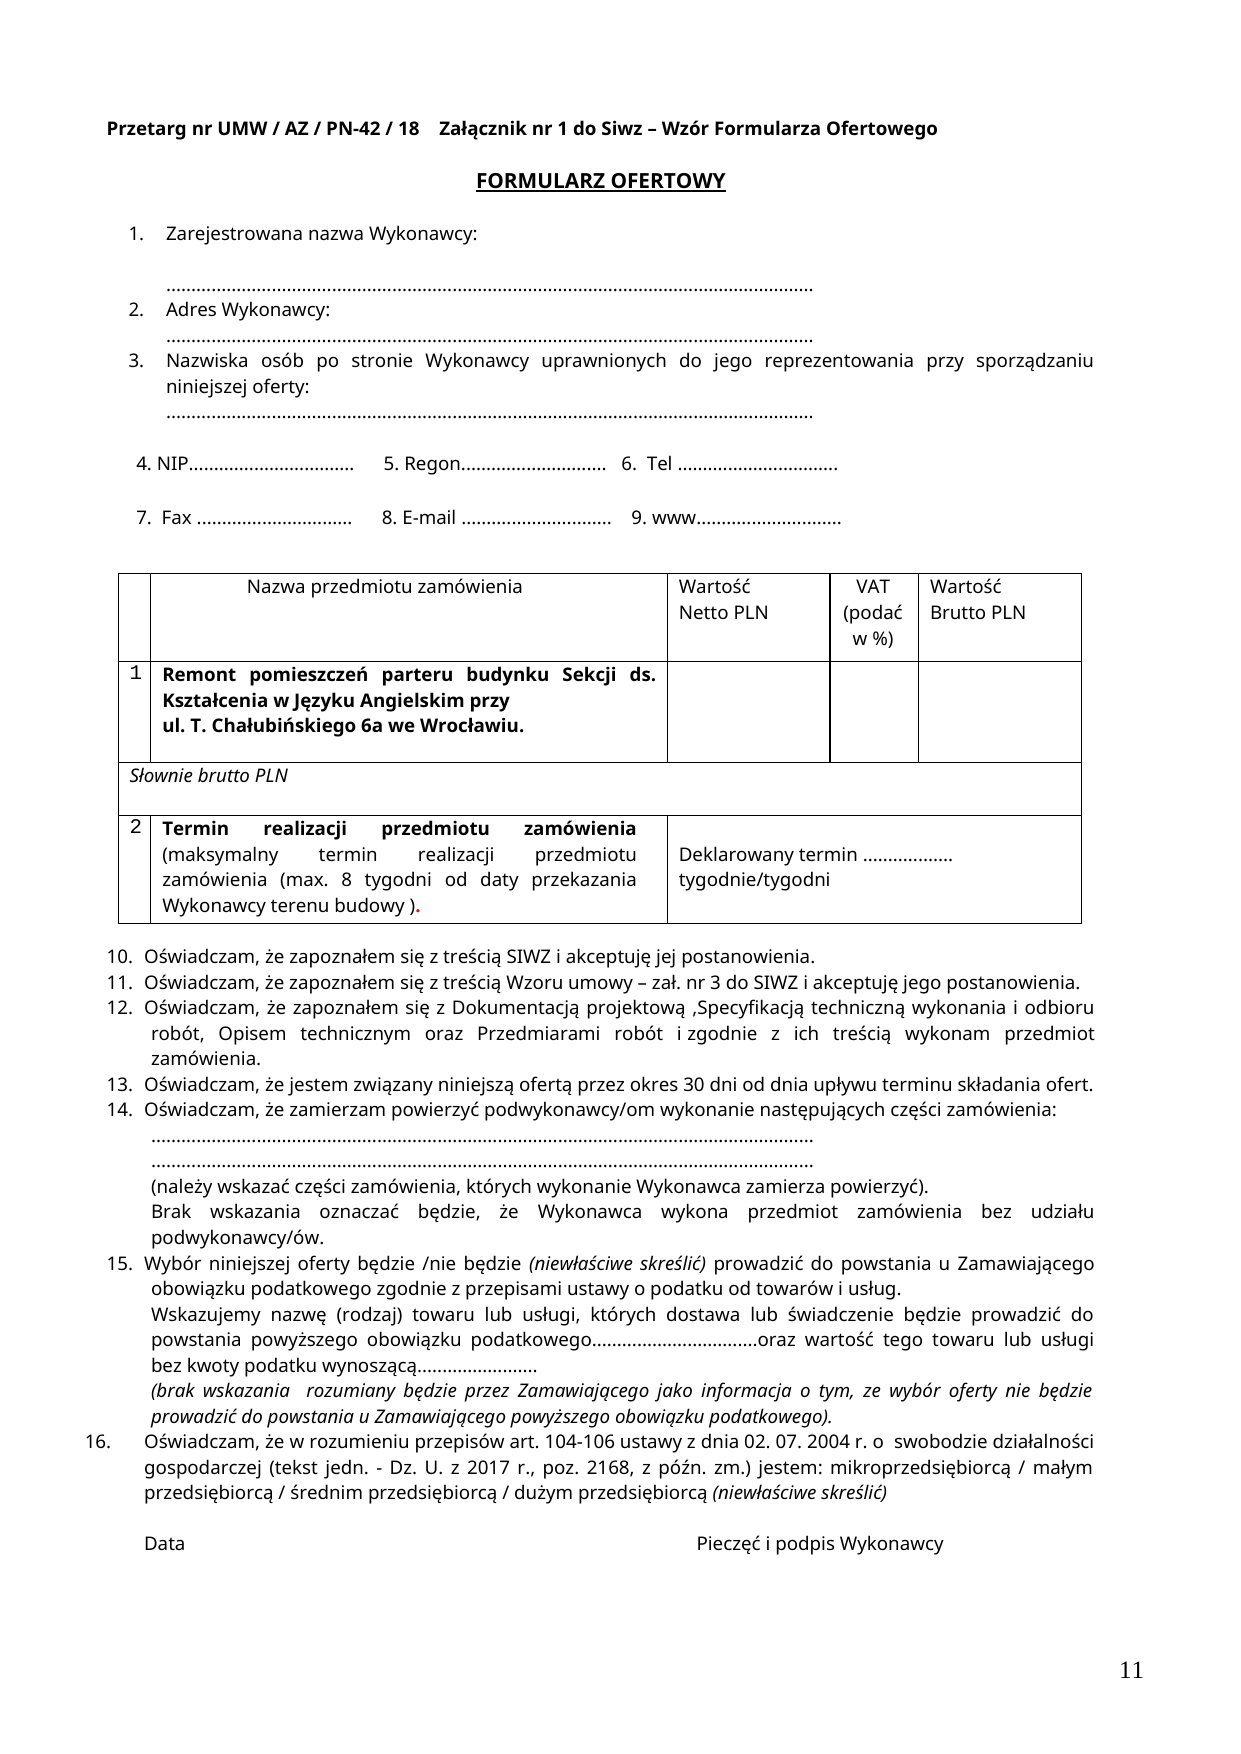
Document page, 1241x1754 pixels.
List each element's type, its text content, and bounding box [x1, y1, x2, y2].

text Brak wskazania oznaczać będzie, że Wykonawca wykona przedmiot zamówienia bez udziału podwykonawcy/ów. [151, 1199, 1095, 1250]
table_cell [919, 662, 1081, 762]
text Data Pieczęć i podpis Wykonawcy [144, 1531, 1095, 1556]
table_header Wartość Netto PLN [668, 574, 829, 661]
list Oświadczam, że zamierzam powierzyć podwykonawcy/om wykonanie następujących części zamówienia: [106, 1097, 1095, 1122]
text (brak wskazania rozumiany będzie przez Zamawiającego jako informacja o tym, ze wybór oferty nie będzie prowadzić do powstania u Zamawiającego powyższego obowiązku podatkowego). [151, 1377, 1095, 1428]
text ................................................................................................................................. [166, 271, 1095, 297]
table_cell [831, 662, 918, 762]
list .................................................................................................................................... [151, 1122, 1095, 1148]
list Oświadczam, że zapoznałem się z Dokumentacją projektową ,Specyfikacją techniczną wykonania i odbioru robót, Opisem technicznym oraz Przedmiarami robót i zgodnie z ich treścią wykonam przedmiot zamówienia. [106, 994, 1095, 1071]
list Adres Wykonawcy: [128, 297, 1095, 322]
text (należy wskazać części zamówienia, których wykonanie Wykonawca zamierza powierzyć). [151, 1173, 1095, 1199]
table_cell Termin realizacji przedmiotu zamówienia (maksymalny termin realizacji przedmiotu zamówienia (max. 8 tygodni od daty przekazania Wykonawcy terenu budowy ). [151, 816, 667, 923]
text ................................................................................................................................. [166, 322, 1095, 348]
text ................................................................................................................................. [166, 399, 1095, 424]
table_cell Słownie brutto PLN Termin realizacji przedmiotu zamówienia [119, 763, 1081, 814]
text 7. Fax ............................... 8. E-mail .............................. 9. www............................. [106, 504, 1095, 558]
table_cell 1 [119, 662, 150, 762]
table_cell Remont pomieszczeń parteru budynku Sekcji ds. Kształcenia w Języku Angielskim przy ul. T. Chałubińskiego 6a we Wrocławiu. [151, 662, 667, 762]
table_cell 2 [119, 816, 150, 923]
list Zarejestrowana nazwa Wykonawcy: [128, 220, 1095, 246]
table_cell [668, 662, 829, 762]
table_header Wartość Brutto PLN [919, 574, 1081, 661]
list Wybór niniejszej oferty będzie /nie będzie (niewłaściwe skreślić) prowadzić do powstania u Zamawiającego obowiązku podatkowego zgodnie z przepisami ustawy o podatku od towarów i usług. [106, 1250, 1095, 1301]
table_header [119, 574, 150, 661]
table_header Nazwa przedmiotu zamówienia [151, 574, 667, 661]
list Oświadczam, że w rozumieniu przepisów art. 104-106 ustawy z dnia 02. 07. 2004 r. o swobodzie działalności gospodarczej (tekst jedn. - Dz. U. z 2017 r., poz. 2168, z późn. zm.) jestem: mikroprzedsiębiorcą / małym przedsiębiorcą / średnim przedsiębiorcą / dużym przedsiębiorcą (niewłaściwe skreślić) [84, 1428, 1095, 1505]
list .................................................................................................................................... [151, 1148, 1095, 1173]
list Oświadczam, że zapoznałem się z treścią Wzoru umowy – zał. nr 3 do SIWZ i akceptuję jego postanowienia. [106, 969, 1095, 994]
list Oświadczam, że jestem związany niniejszą ofertą przez okres 30 dni od dnia upływu terminu składania ofert. [106, 1071, 1095, 1097]
table_cell Deklarowany termin .................. tygodnie/tygodni [668, 816, 1081, 923]
table_header VAT (podać w %) [831, 574, 918, 661]
list Nazwiska osób po stronie Wykonawcy uprawnionych do jego reprezentowania przy sporządzaniu niniejszej oferty: [128, 348, 1095, 399]
text FORMULARZ OFERTOWY [106, 166, 1095, 195]
list Wskazujemy nazwę (rodzaj) towaru lub usługi, których dostawa lub świadczenie będzie prowadzić do powstania powyższego obowiązku podatkowego.................................oraz wartość tego towaru lub usługi bez kwoty podatku wynoszącą........................ [151, 1301, 1095, 1377]
list Oświadczam, że zapoznałem się z treścią SIWZ i akceptuję jej postanowienia. [106, 943, 1095, 969]
text Przetarg nr UMW / AZ / PN-42 / 18 Załącznik nr 1 do Siwz – Wzór Formularza Ofertowego [106, 115, 1095, 141]
text 4. NIP................................. 5. Regon............................. 6. Tel ................................ [106, 450, 1095, 504]
